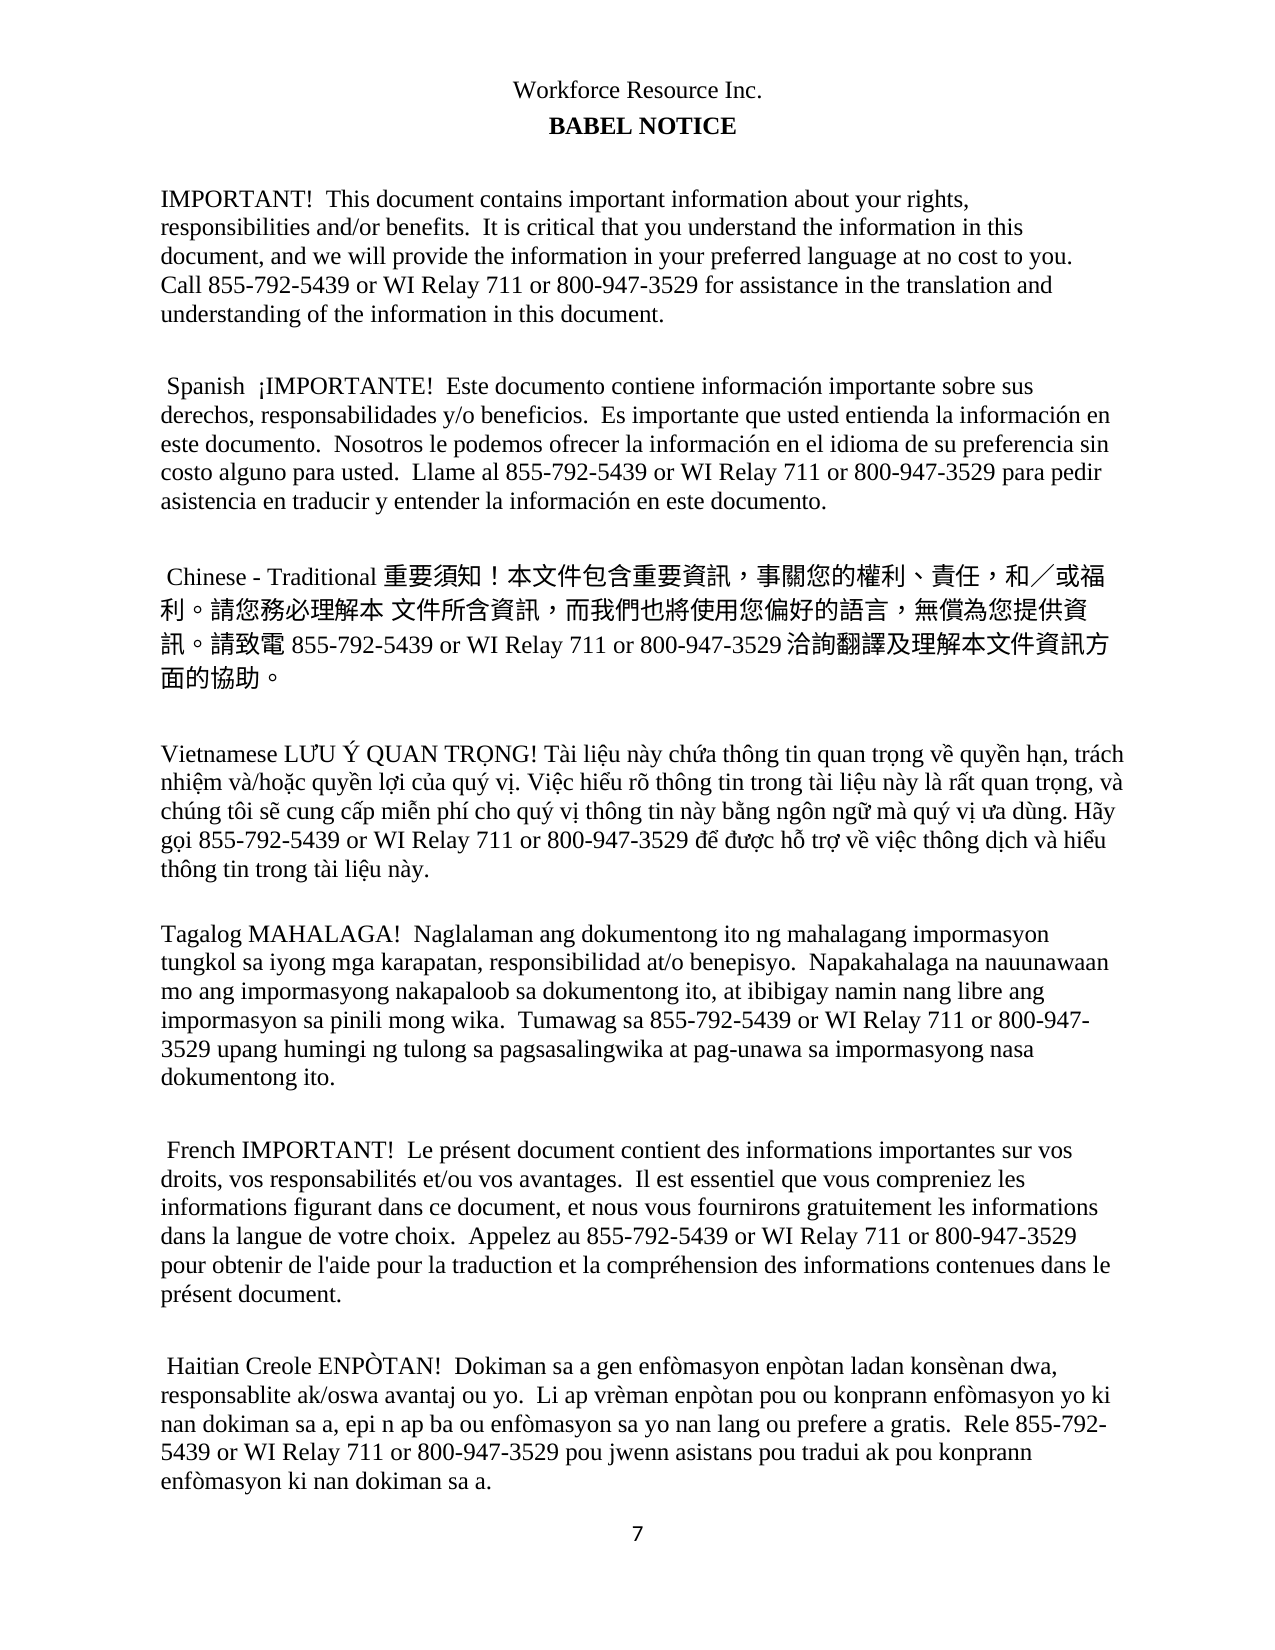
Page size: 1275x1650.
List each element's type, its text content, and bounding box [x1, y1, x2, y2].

text BABEL NOTICE [160, 111, 1125, 140]
text Tagalog MAHALAGA! Naglalaman ang dokumentong ito ng mahalagang impormasyon tungkol sa iyong mga karapatan, responsibilidad at/o benepisyo. Napakahalaga na nauunawaan mo ang impormasyong nakapaloob sa dokumentong ito, at ibibigay namin nang libre ang impormasyon sa pinili mong wika. Tumawag sa 855-792-5439 or WI Relay 711 or 800-947-3529 upang humingi ng tulong sa pagsasalingwika at pag-unawa sa impormasyong nasa dokumentong ito. [161, 919, 1125, 1091]
text IMPORTANT! This document contains important information about your rights, responsibilities and/or benefits. It is critical that you understand the information in this document, and we will provide the information in your preferred language at no cost to you. Call 855-792-5439 or WI Relay 711 or 800-947-3529 for assistance in the translation and understanding of the information in this document. [160, 184, 1125, 327]
text Chinese - Traditional 重要須知！本文件包含重要資訊，事關您的權利、責任，和／或福利。請您務必理解本 文件所含資訊，而我們也將使用您偏好的語言，無償為您提供資訊。請致電 855-792-5439 or WI Relay 711 or 800-947-3529洽詢翻譯及理解本文件資訊方面的協助。 [160, 559, 1125, 695]
text French IMPORTANT! Le présent document contient des informations importantes sur vos droits, vos responsabilités et/ou vos avantages. Il est essentiel que vous compreniez les informations figurant dans ce document, et nous vous fournirons gratuitement les informations dans la langue de votre choix. Appelez au 855-792-5439 or WI Relay 711 or 800-947-3529 pour obtenir de l'aide pour la traduction et la compréhension des informations contenues dans le présent document. [160, 1135, 1125, 1307]
text Vietnamese LƯU Ý QUAN TRỌNG! Tài liệu này chứa thông tin quan trọng về quyền hạn, trách nhiệm và/hoặc quyền lợi của quý vị. Việc hiểu rõ thông tin trong tài liệu này là rất quan trọng, và chúng tôi sẽ cung cấp miễn phí cho quý vị thông tin này bằng ngôn ngữ mà quý vị ưa dùng. Hãy gọi 855-792-5439 or WI Relay 711 or 800-947-3529 để được hỗ trợ về việc thông dịch và hiểu thông tin trong tài liệu này. [160, 739, 1125, 882]
text Haitian Creole ENPÒTAN! Dokiman sa a gen enfòmasyon enpòtan ladan konsènan dwa, responsablite ak/oswa avantaj ou yo. Li ap vrèman enpòtan pou ou konprann enfòmasyon yo ki nan dokiman sa a, epi n ap ba ou enfòmasyon sa yo nan lang ou prefere a gratis. Rele 855-792-5439 or WI Relay 711 or 800-947-3529 pou jwenn asistans pou tradui ak pou konprann enfòmasyon ki nan dokiman sa a. [160, 1351, 1125, 1495]
text Spanish ¡IMPORTANTE! Este documento contiene información importante sobre sus derechos, responsabilidades y/o beneficios. Es importante que usted entienda la información en este documento. Nosotros le podemos ofrecer la información en el idioma de su preferencia sin costo alguno para usted. Llame al 855-792-5439 or WI Relay 711 or 800-947-3529 para pedir asistencia en traducir y entender la información en este documento. [160, 371, 1125, 515]
text Workforce Resource Inc. [150, 75, 1125, 104]
